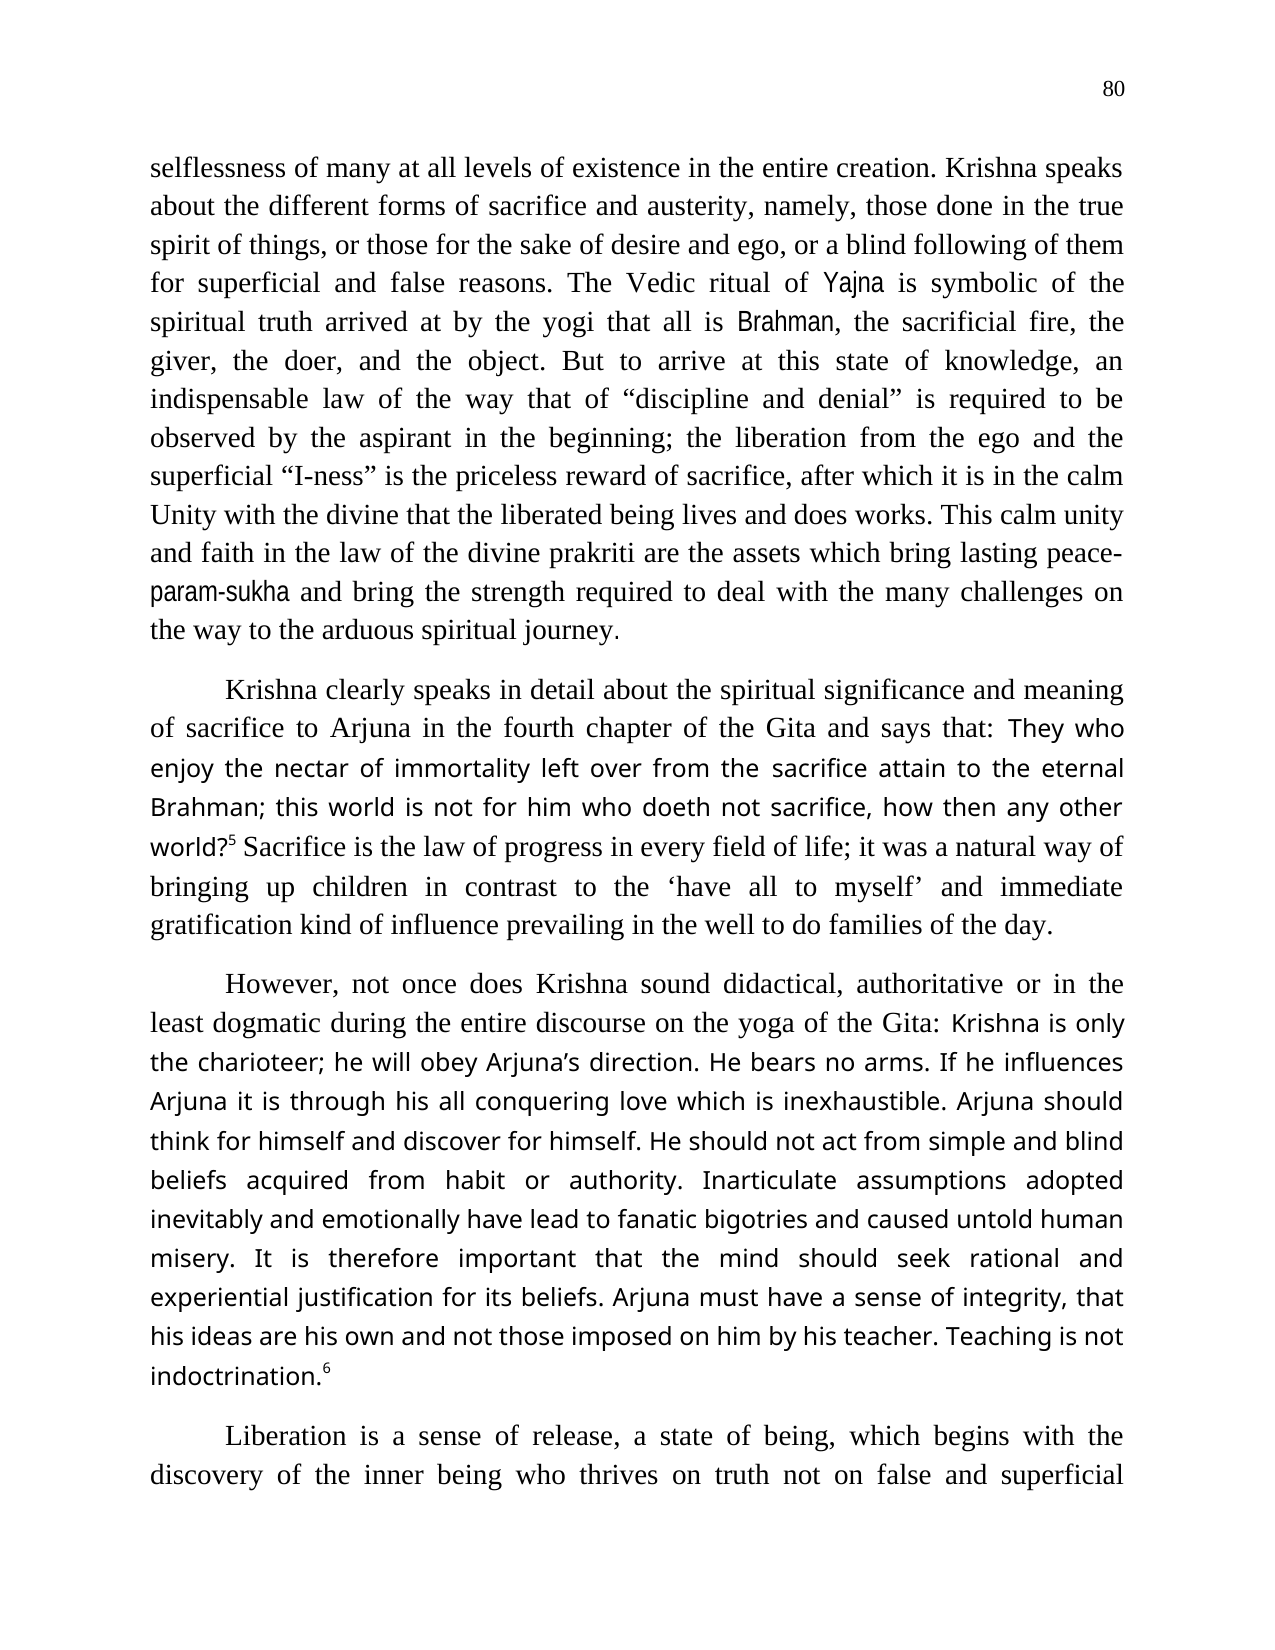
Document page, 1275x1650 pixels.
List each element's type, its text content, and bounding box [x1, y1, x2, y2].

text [150, 150, 1125, 646]
text Krishna clearly speaks in detail about the spiritual significance and meaning of sacrifice to Arjuna in the fourth chapter of the Gita and says that: They who enjoy the nectar of immortality left over from the sacrifice attain to the eternal Brahman; this world is not for him who doeth not sacrifice, how then any other world?5 Sacrifice is the law of progress in every field of life; it was a natural way of bringing up children in contrast to the ‘have all to myself’ and immediate gratification kind of influence prevailing in the well to do families of the day. [150, 672, 1125, 941]
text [150, 1418, 1125, 1490]
text However, not once does Krishna sound didactical, authoritative or in the least dogmatic during the entire discourse on the yoga of the Gita: Krishna is only the charioteer; he will obey Arjuna’s direction. He bears no arms. If he influences Arjuna it is through his all conquering love which is inexhaustible. Arjuna should think for himself and discover for himself. He should not act from simple and blind beliefs acquired from habit or authority. Inarticulate assumptions adopted inevitably and emotionally have lead to fanatic bigotries and caused untold human misery. It is therefore important that the mind should seek rational and experiential justification for its beliefs. Arjuna must have a sense of integrity, that his ideas are his own and not those imposed on him by his teacher. Teaching is not indoctrination.6 [150, 967, 1125, 1392]
